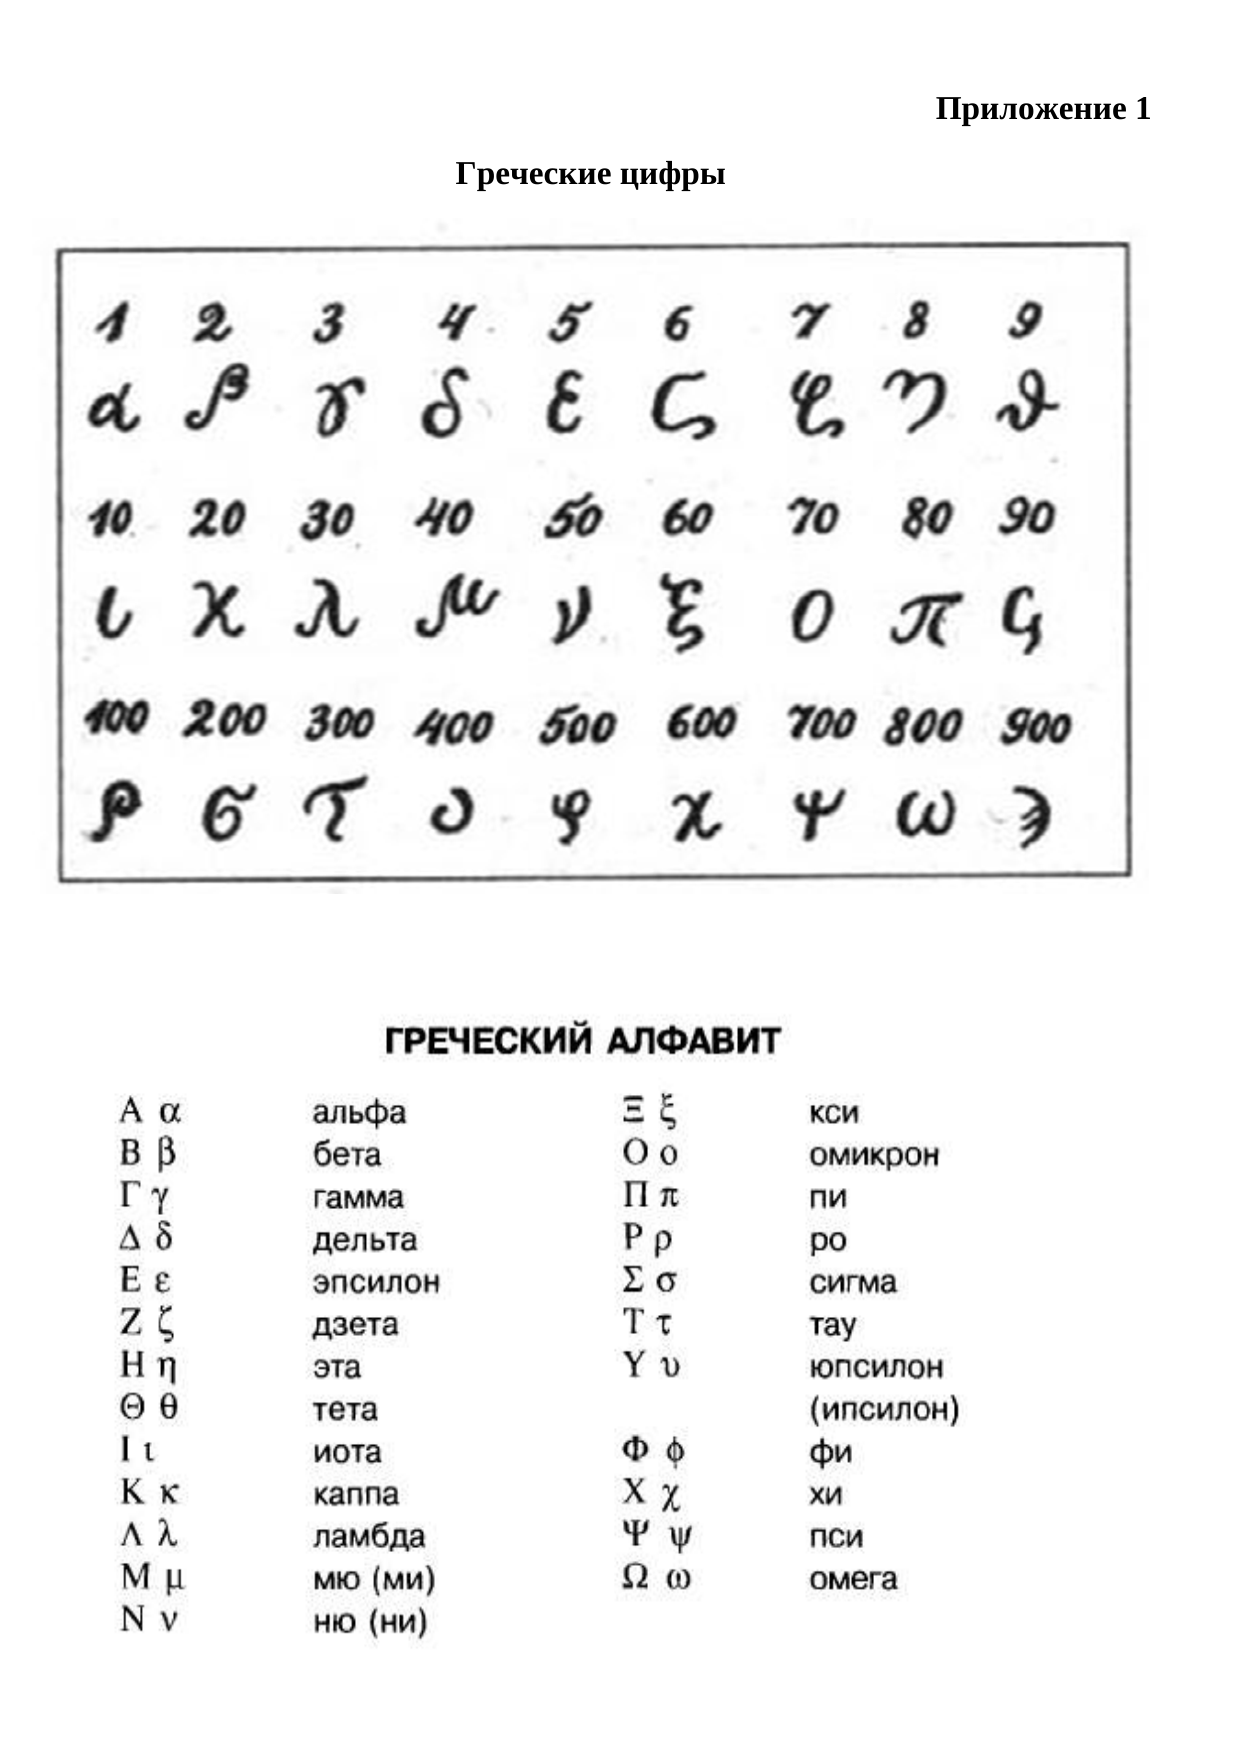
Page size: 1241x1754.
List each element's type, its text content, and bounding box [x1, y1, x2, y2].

picture [71, 983, 1111, 1665]
text Приложение 1 [29, 89, 1152, 127]
text Греческие цифры [29, 153, 1152, 192]
picture [32, 218, 1149, 894]
